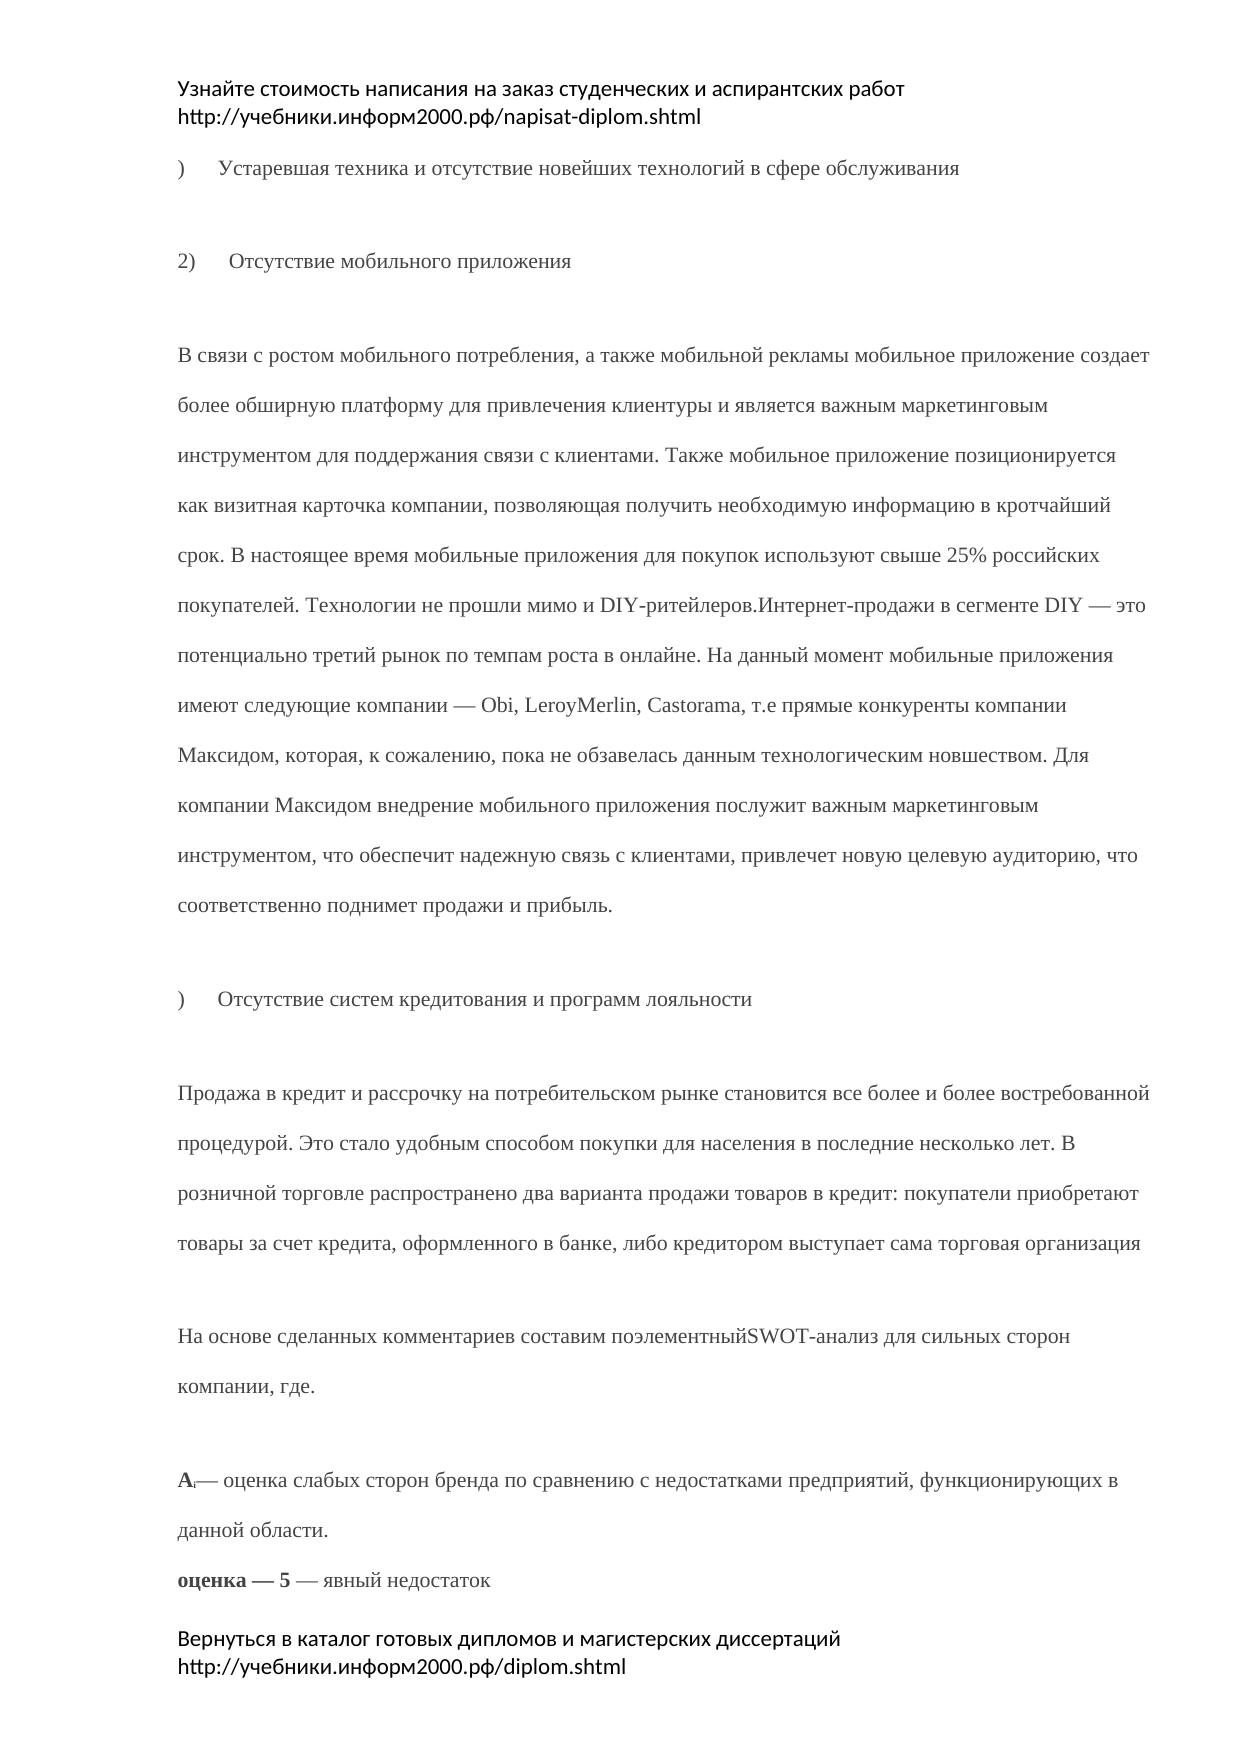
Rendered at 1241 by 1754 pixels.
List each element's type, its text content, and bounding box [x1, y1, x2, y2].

text ) Отсутствие систем кредитования и программ лояльности [177, 961, 1152, 1011]
text Аi— оценка слабых сторон бренда по сравнению с недостатками предприятий, функционирующих в данной области. [177, 1442, 1152, 1542]
text Продажа в кредит и рассрочку на потребительском рынке становится все более и более востребованной процедурой. Это стало удобным способом покупки для населения в последние несколько лет. В розничной торговле распространено два варианта продажи товаров в кредит: покупатели приобретают товары за счет кредита, оформленного в банке, либо кредитором выступает сама торговая организация [177, 1055, 1152, 1255]
text На основе сделанных комментариев составим поэлементныйSWOT-анализ для сильных сторон компании, где. [177, 1298, 1152, 1398]
text ) Устаревшая техника и отсутствие новейших технологий в сфере обслуживания [177, 130, 1152, 180]
text 2) Отсутствие мобильного приложения [177, 223, 1152, 273]
text В связи с ростом мобильного потребления, а также мобильной рекламы мобильное приложение создает более обширную платформу для привлечения клиентуры и является важным маркетинговым инструментом для поддержания связи с клиентами. Также мобильное приложение позиционируется как визитная карточка компании, позволяющая получить необходимую информацию в кротчайший срок. В настоящее время мобильные приложения для покупок используют свыше 25% российских покупателей. Технологии не прошли мимо и DIY-ритейлеров.Интернет-продажи в сегменте DIY — это потенциально третий рынок по темпам роста в онлайне. На данный момент мобильные приложения имеют следующие компании — Obi, LeroyMerlin, Castorama, т.е прямые конкуренты компании Максидом, которая, к сожалению, пока не обзавелась данным технологическим новшеством. Для компании Максидом внедрение мобильного приложения послужит важным маркетинговым инструментом, что обеспечит надежную связь с клиентами, привлечет новую целевую аудиторию, что соответственно поднимет продажи и прибыль. [177, 317, 1152, 917]
text оценка — 5 — явный недостаток [177, 1542, 1152, 1592]
